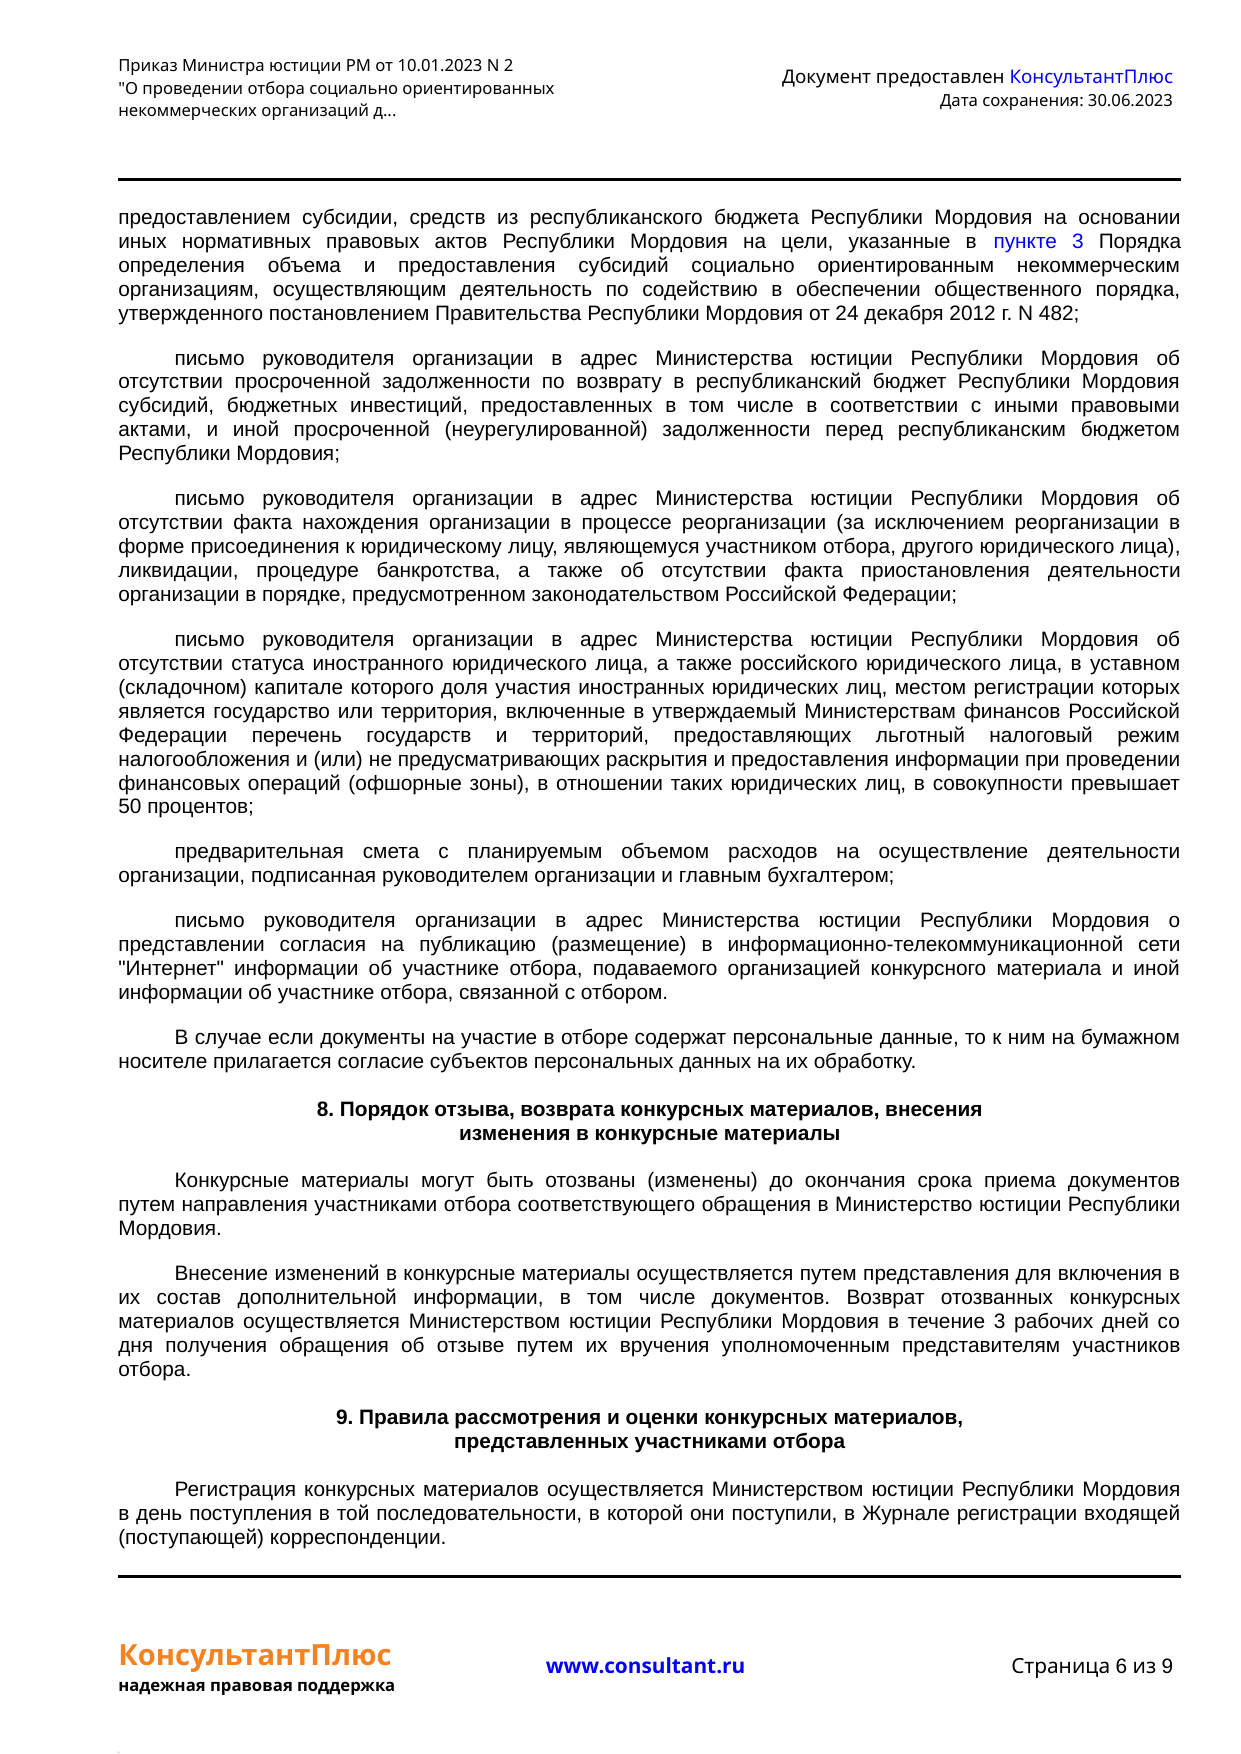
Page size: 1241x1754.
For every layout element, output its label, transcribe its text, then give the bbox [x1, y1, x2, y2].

text Конкурсные материалы могут быть отозваны (изменены) до окончания срока приема документов путем направления участниками отбора соответствующего обращения в Министерство юстиции Республики Мордовия. [118, 1168, 1181, 1240]
title представленных участниками отбора [118, 1429, 1181, 1453]
title изменения в конкурсные материалы [118, 1120, 1181, 1144]
text Внесение изменений в конкурсные материалы осуществляется путем представления для включения в их состав дополнительной информации, в том числе документов. Возврат отозванных конкурсных материалов осуществляется Министерством юстиции Республики Мордовия в течение 3 рабочих дней со дня получения обращения об отзыве путем их вручения уполномоченным представителям участников отбора. [118, 1261, 1181, 1381]
text письмо руководителя организации в адрес Министерства юстиции Республики Мордовия об отсутствии статуса иностранного юридического лица, а также российского юридического лица, в уставном (складочном) капитале которого доля участия иностранных юридических лиц, местом регистрации которых является государство или территория, включенные в утверждаемый Министерствам финансов Российской Федерации перечень государств и территорий, предоставляющих льготный налоговый режим налогообложения и (или) не предусматривающих раскрытия и предоставления информации при проведении финансовых операций (офшорные зоны), в отношении таких юридических лиц, в совокупности превышает 50 процентов; [118, 627, 1181, 818]
text письмо руководителя организации в адрес Министерства юстиции Республики Мордовия о представлении согласия на публикацию (размещение) в информационно-телекоммуникационной сети "Интернет" информации об участнике отбора, подаваемого организацией конкурсного материала и иной информации об участнике отбора, связанной с отбором. [118, 908, 1181, 1004]
text письмо руководителя организации в адрес Министерства юстиции Республики Мордовия об отсутствии факта нахождения организации в процессе реорганизации (за исключением реорганизации в форме присоединения к юридическому лицу, являющемуся участником отбора, другого юридического лица), ликвидации, процедуре банкротства, а также об отсутствии факта приостановления деятельности организации в порядке, предусмотренном законодательством Российской Федерации; [118, 486, 1181, 606]
text предварительная смета с планируемым объемом расходов на осуществление деятельности организации, подписанная руководителем организации и главным бухгалтером; [118, 839, 1181, 887]
title 8. Порядок отзыва, возврата конкурсных материалов, внесения [118, 1096, 1181, 1120]
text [118, 205, 1181, 324]
text В случае если документы на участие в отборе содержат персональные данные, то к ним на бумажном носителе прилагается согласие субъектов персональных данных на их обработку. [118, 1024, 1181, 1072]
text Регистрация конкурсных материалов осуществляется Министерством юстиции Республики Мордовия в день поступления в той последовательности, в которой они поступили, в Журнале регистрации входящей (поступающей) корреспонденции. [118, 1477, 1181, 1548]
title 9. Правила рассмотрения и оценки конкурсных материалов, [118, 1405, 1181, 1429]
text письмо руководителя организации в адрес Министерства юстиции Республики Мордовия об отсутствии просроченной задолженности по возврату в республиканский бюджет Республики Мордовия субсидий, бюджетных инвестиций, предоставленных в том числе в соответствии с иными правовыми актами, и иной просроченной (неурегулированной) задолженности перед республиканским бюджетом Республики Мордовия; [118, 345, 1181, 465]
